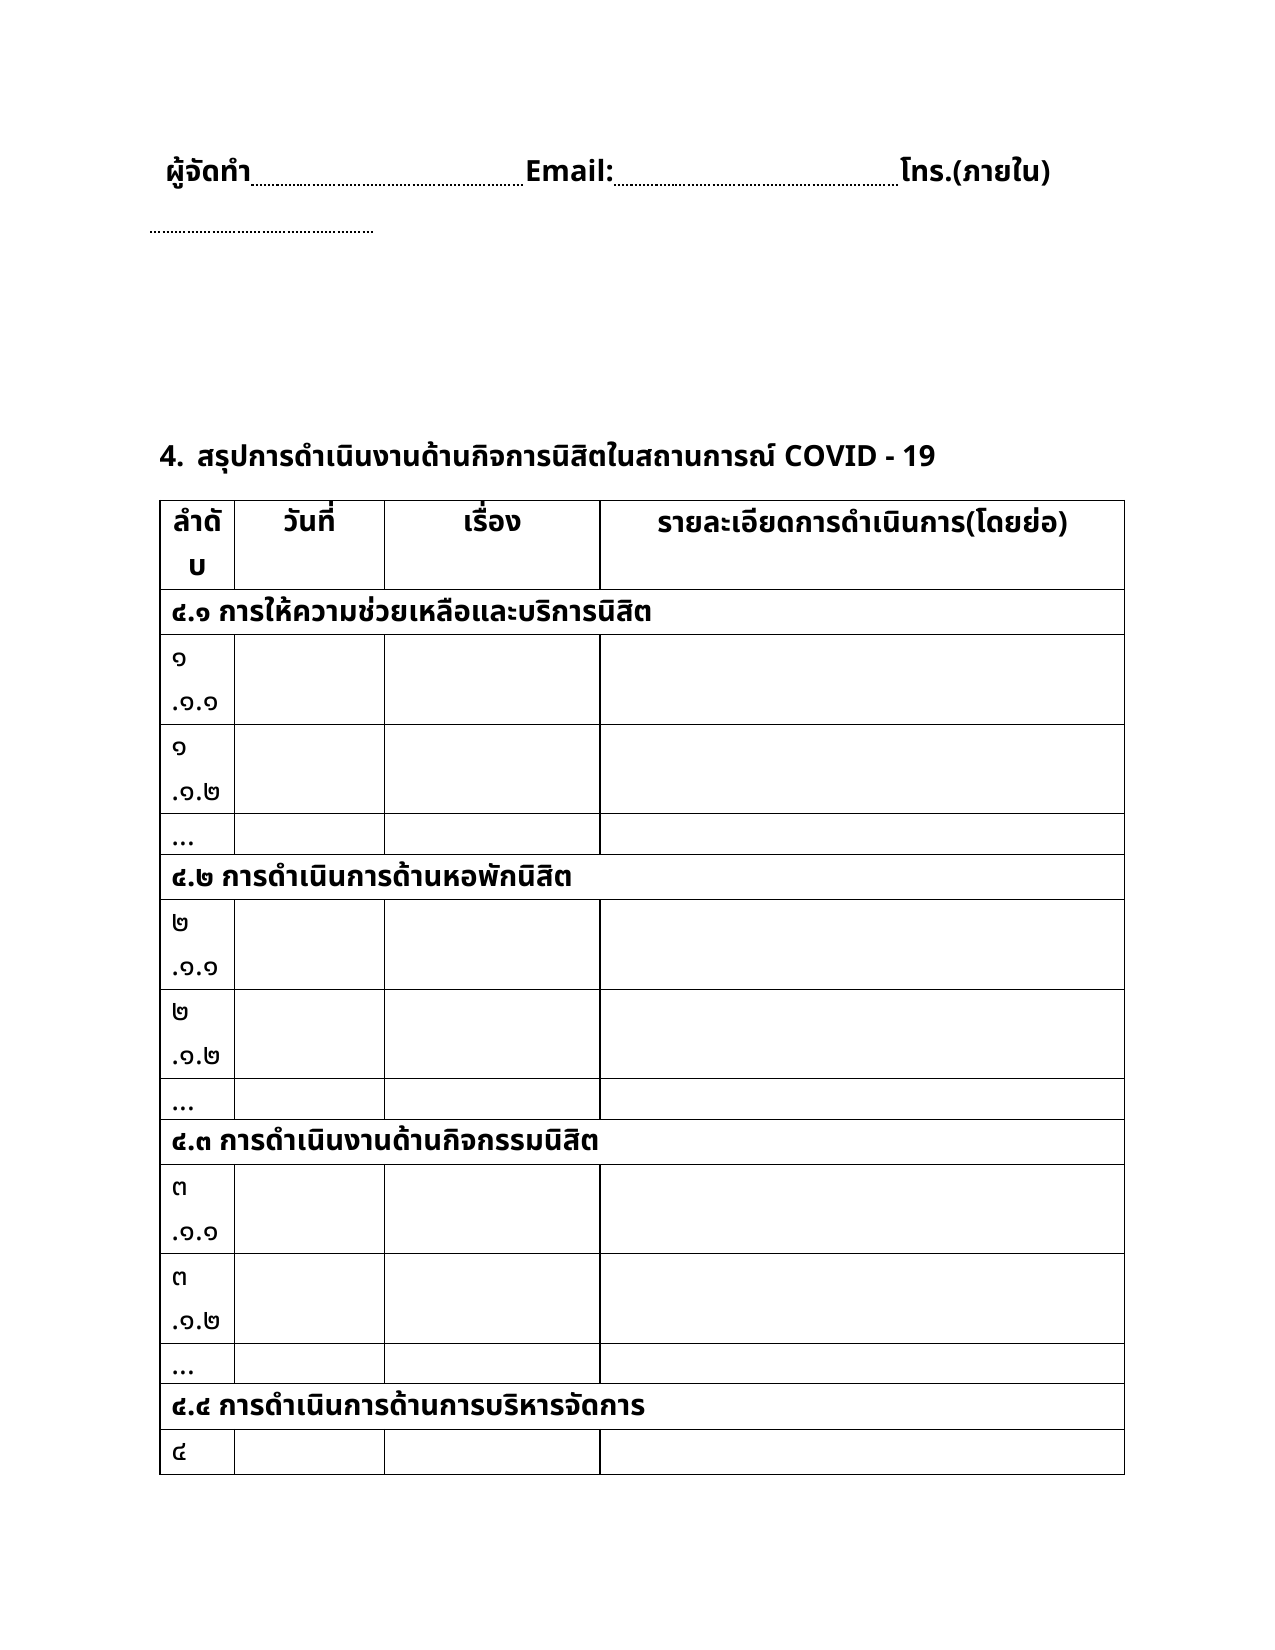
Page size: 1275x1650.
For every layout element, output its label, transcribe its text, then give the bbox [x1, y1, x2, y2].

table_cell ... [161, 1079, 234, 1118]
table_cell [385, 990, 599, 1078]
table_cell ๓.๑.๒ [161, 1254, 234, 1343]
table_cell [601, 814, 1124, 854]
table_cell [601, 990, 1124, 1078]
table_cell ๔.๑ การให้ความช่วยเหลือและบริการนิสิต [161, 590, 1124, 634]
table_cell [601, 725, 1124, 813]
table_cell [235, 725, 384, 813]
table_cell ๒.๑.๑ [161, 900, 234, 988]
table_header ลำดับ [161, 501, 234, 589]
table_cell [601, 635, 1124, 724]
table_header เรื่อง [385, 501, 599, 589]
table_cell [601, 900, 1124, 988]
table_cell [601, 1344, 1124, 1383]
list สรุปการดำเนินงานด้านกิจการนิสิตในสถานการณ์ COVID - 19 [159, 435, 1125, 479]
table_cell ๓.๑.๑ [161, 1165, 234, 1253]
table_cell ๑.๑.๒ [161, 725, 234, 813]
table_cell [235, 900, 384, 988]
table_cell ๒.๑.๒ [161, 990, 234, 1078]
table_cell ... [161, 1344, 234, 1383]
table_cell ๔.๓ การดำเนินงานด้านกิจกรรมนิสิต [161, 1120, 1124, 1164]
table_cell [601, 1254, 1124, 1343]
table_cell ๔.๒ การดำเนินการด้านหอพักนิสิต [161, 855, 1124, 899]
table_cell [385, 1254, 599, 1343]
table_cell [235, 1079, 384, 1118]
table_cell [385, 635, 599, 724]
table_header วันที่ [235, 501, 384, 589]
table_cell [385, 1165, 599, 1253]
table_cell ๑.๑.๑ [161, 635, 234, 724]
table_cell ๔.๔ การดำเนินการด้านการบริหารจัดการ [161, 1384, 1124, 1429]
table_cell [601, 1165, 1124, 1253]
table_cell [235, 814, 384, 854]
table_cell [235, 1254, 384, 1343]
table_cell [235, 1165, 384, 1253]
table_header รายละเอียดการดำเนินการ(โดยย่อ) [601, 501, 1124, 589]
table_cell [235, 1430, 384, 1474]
table_cell [385, 1430, 599, 1474]
table_cell ... [161, 814, 234, 854]
table_cell [601, 1079, 1124, 1118]
table_cell [385, 900, 599, 988]
table_cell [235, 635, 384, 724]
table_cell [235, 990, 384, 1078]
text ผู้จัดทำ Email: โทร.(ภายใน) [150, 150, 1125, 237]
table_cell [385, 814, 599, 854]
table_cell [385, 1079, 599, 1118]
table_cell [385, 725, 599, 813]
table_cell [385, 1344, 599, 1383]
table_cell [235, 1344, 384, 1383]
table_cell ๔.๑.๑ [161, 1430, 234, 1474]
table_cell [601, 1430, 1124, 1474]
